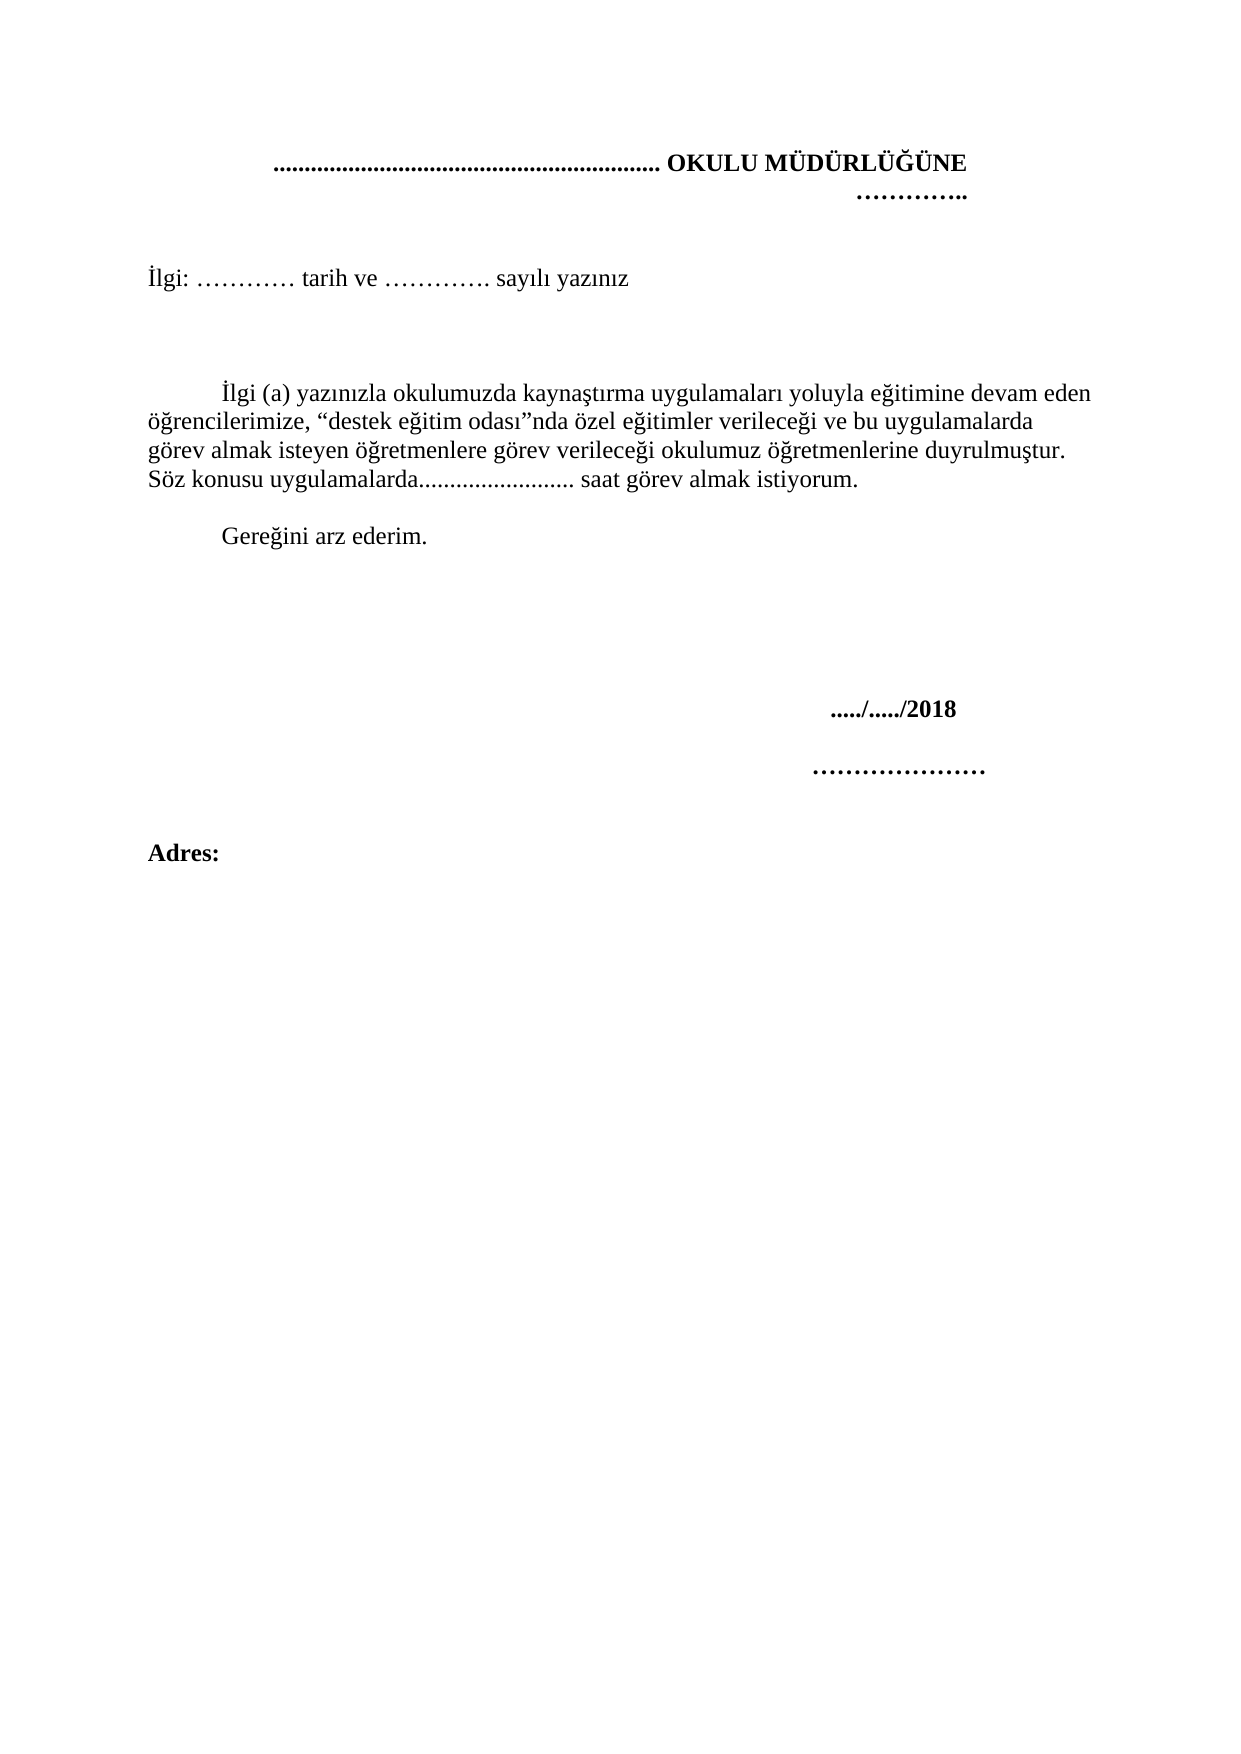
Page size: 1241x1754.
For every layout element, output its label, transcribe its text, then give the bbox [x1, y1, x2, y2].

text İlgi (a) yazınızla okulumuzda kaynaştırma uygulamaları yoluyla eğitimine devam eden öğrencilerimize, “destek eğitim odası”nda özel eğitimler verileceği ve bu uygulamalarda görev almak isteyen öğretmenlere görev verileceği okulumuz öğretmenlerine duyrulmuştur. Söz konusu uygulamalarda......................... saat görev almak istiyorum. [148, 378, 1092, 493]
text İlgi: ………… tarih ve …………. sayılı yazınız [148, 263, 1092, 291]
text Gereğini arz ederim. [148, 521, 1092, 550]
text ………………… [738, 751, 1092, 780]
text ...../...../2018 [811, 694, 1092, 723]
text .............................................................. OKULU MÜDÜRLÜĞÜNE [148, 148, 1092, 176]
text Adres: [148, 838, 1092, 866]
text ………….. [148, 176, 1092, 205]
